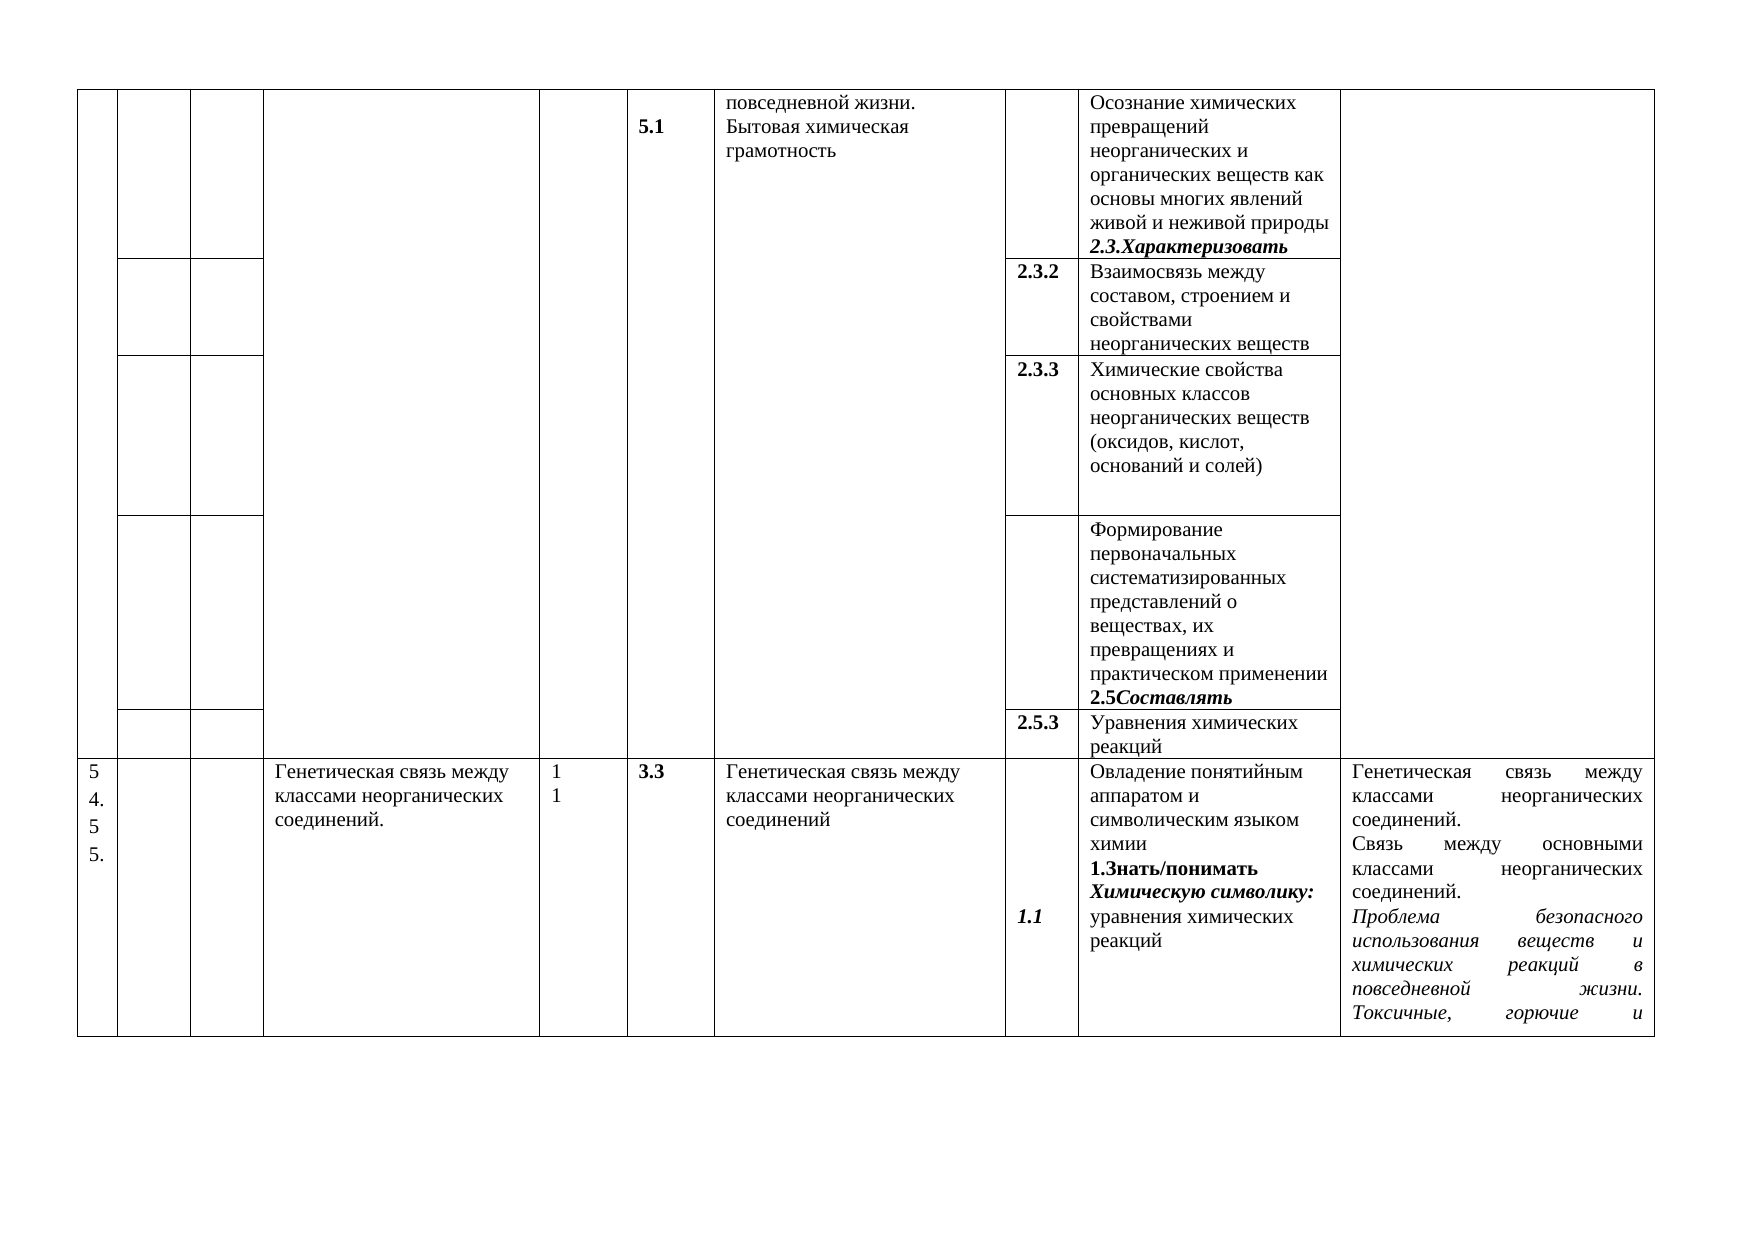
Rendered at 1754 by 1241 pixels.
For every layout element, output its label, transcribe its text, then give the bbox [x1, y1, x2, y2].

table_cell 54. 55. [78, 759, 117, 1036]
table_cell 2.3.2 [1006, 259, 1078, 355]
table_cell Взаимосвязь между составом, строением и свойствами неорганических веществ [1079, 259, 1340, 355]
table_cell [191, 90, 263, 258]
table_cell 2.5.3 [1006, 710, 1078, 758]
table_cell 3.3 [628, 759, 714, 1036]
table_cell [118, 90, 190, 258]
table_cell Химические свойства основных классов неорганических веществ (оксидов, кислот, оснований и солей) [1079, 356, 1340, 515]
table_cell Формирование первоначальных систематизированных представлений о веществах, их превращениях и практическом применении 2.5Составлять [1079, 516, 1340, 709]
table_cell [118, 516, 190, 709]
table_cell [1006, 90, 1078, 258]
table_cell [191, 259, 263, 355]
table_cell 1 1 [540, 759, 627, 1036]
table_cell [264, 759, 539, 1036]
table_cell 2.3.3 [1006, 356, 1078, 515]
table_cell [715, 90, 1005, 758]
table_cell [715, 759, 1005, 1036]
table_cell [191, 516, 263, 709]
table_cell [191, 356, 263, 515]
table_cell [118, 259, 190, 355]
table_cell Осознание химических превращений неорганических и органических веществ как основы многих явлений живой и неживой природы 2.3.Характеризовать [1079, 90, 1340, 258]
table_cell [191, 759, 263, 1036]
table_cell [1006, 516, 1078, 709]
table_cell 5.1 [628, 90, 714, 758]
table_cell [118, 710, 190, 758]
table_cell Уравнения химических реакций [1079, 710, 1340, 758]
table_cell [191, 710, 263, 758]
table_cell [118, 356, 190, 515]
table_cell Овладение понятийным аппаратом и символическим языком химии 1.Знать/понимать Химическую символику: уравнения химических реакций [1079, 759, 1340, 1036]
table_cell [118, 759, 190, 1036]
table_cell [1341, 759, 1654, 1036]
table_cell 1.1 [1006, 759, 1078, 1036]
